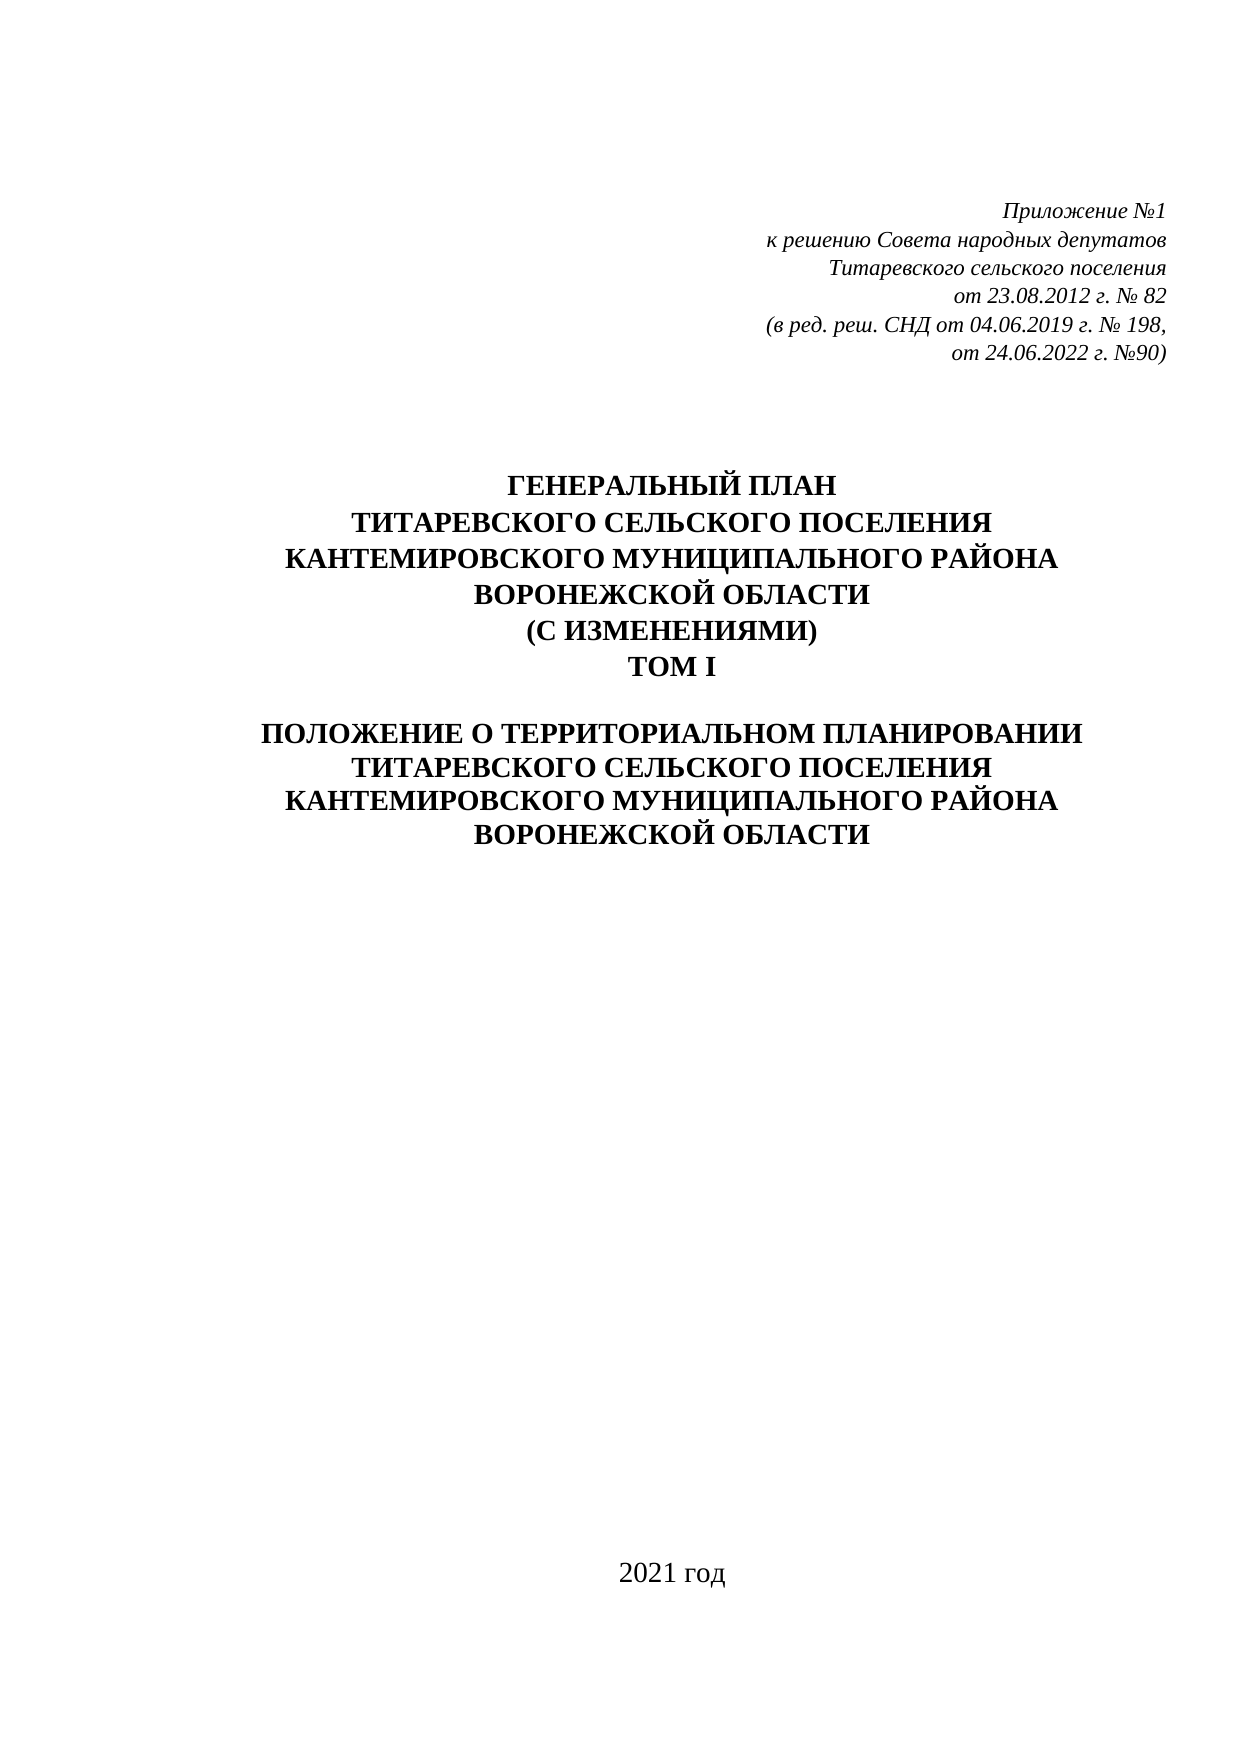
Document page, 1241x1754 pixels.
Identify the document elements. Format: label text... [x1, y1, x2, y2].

text Титаревского сельского поселения [177, 254, 1167, 280]
text ТОМ I [177, 649, 1167, 683]
text (в ред. реш. СНД от 04.06.2019 г. № 198, [177, 311, 1167, 337]
text (С ИЗМЕНЕНИЯМИ) [177, 613, 1167, 647]
text ВОРОНЕЖСКОЙ ОБЛАСТИ [177, 817, 1167, 851]
text ПОЛОЖЕНИЕ О ТЕРРИТОРИАЛЬНОМ ПЛАНИРОВАНИИ ТИТАРЕВСКОГО СЕЛЬСКОГО ПОСЕЛЕНИЯ [177, 716, 1167, 783]
text ГЕНЕРАЛЬНЫЙ ПЛАН [177, 468, 1167, 502]
text КАНТЕМИРОВСКОГО МУНИЦИПАЛЬНОГО РАЙОНА [177, 541, 1167, 574]
text КАНТЕМИРОВСКОГО МУНИЦИПАЛЬНОГО РАЙОНА [177, 783, 1167, 817]
text Приложение №1 [177, 197, 1167, 223]
text 2021 год [177, 1555, 1167, 1588]
text от 23.08.2012 г. № 82 [177, 282, 1167, 309]
text к решению Совета народных депутатов [177, 226, 1167, 252]
text ВОРОНЕЖСКОЙ ОБЛАСТИ [177, 577, 1167, 611]
text от 24.06.2022 г. №90) [177, 339, 1167, 366]
text ТИТАРЕВСКОГО СЕЛЬСКОГО ПОСЕЛЕНИЯ [177, 505, 1167, 538]
